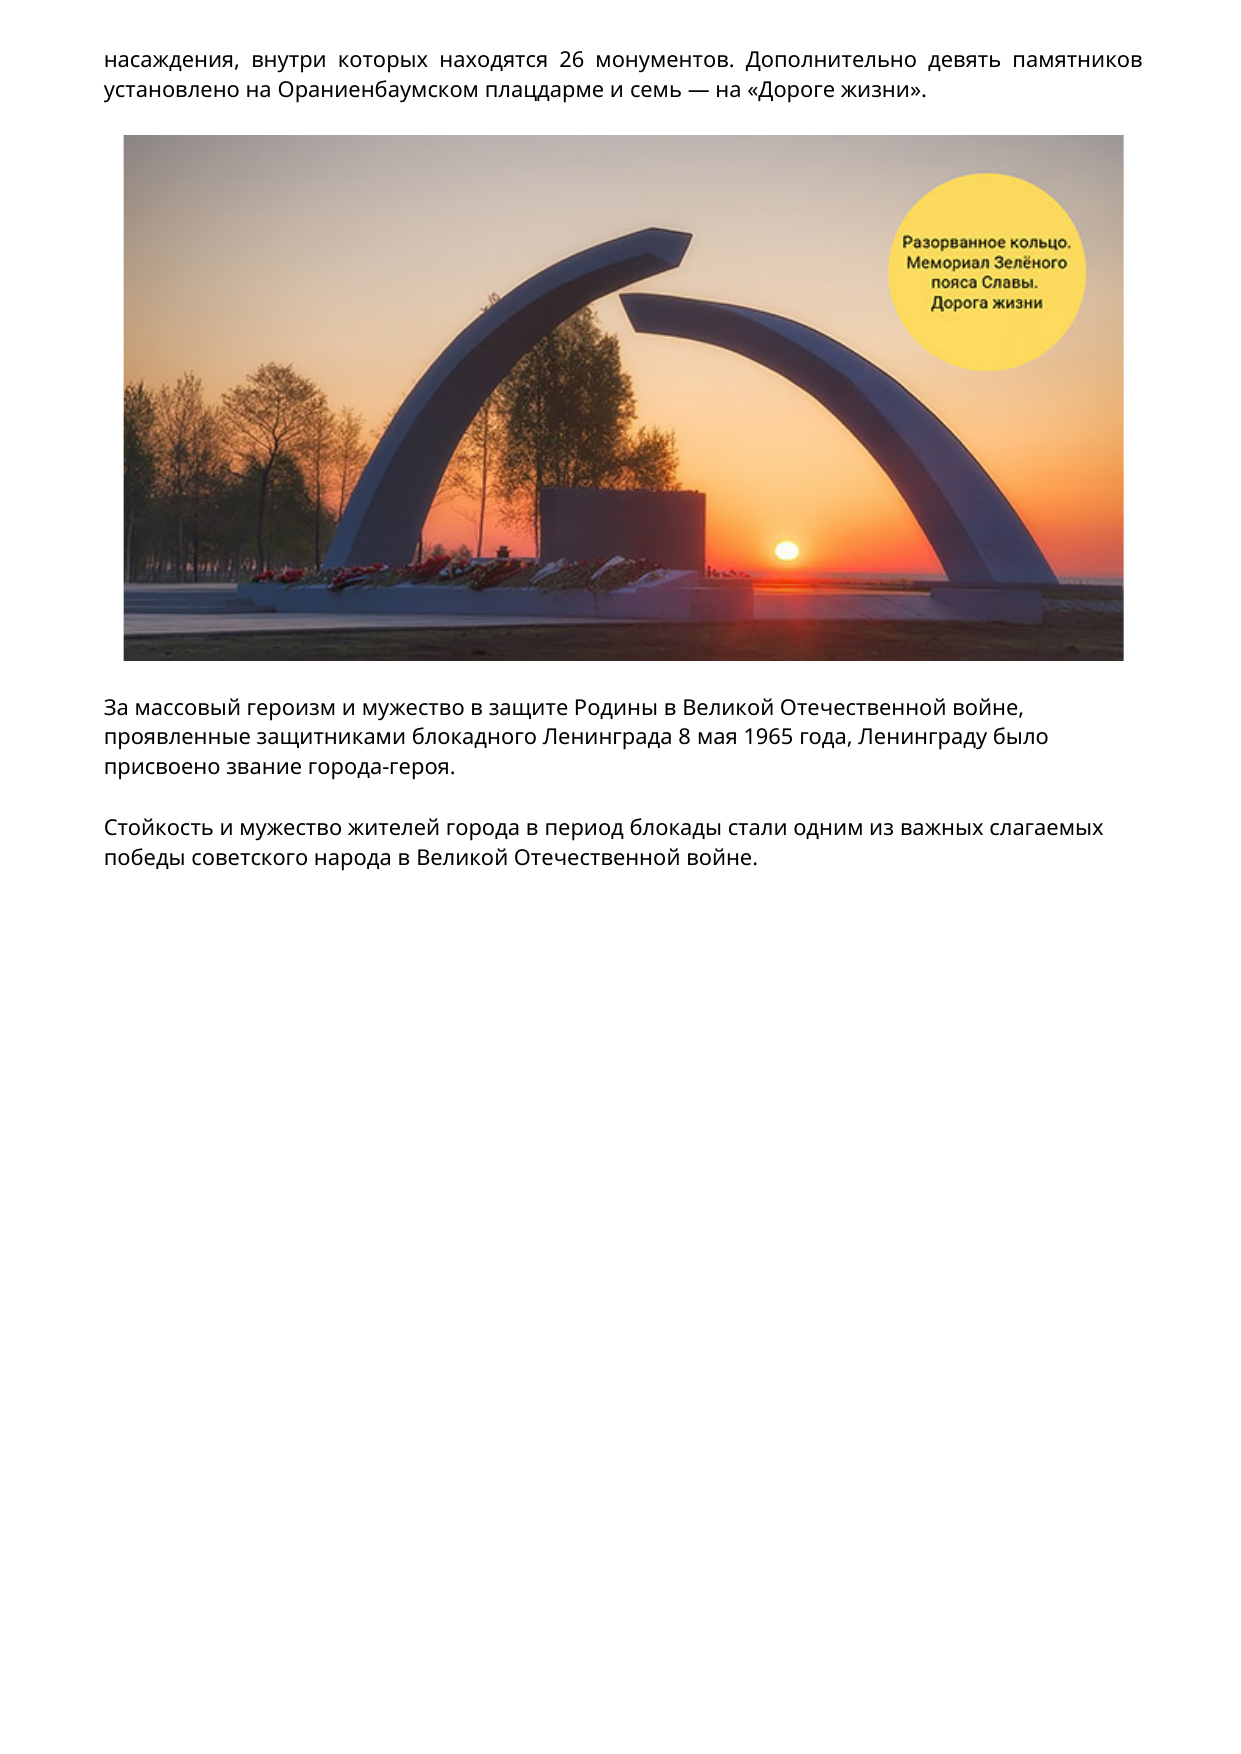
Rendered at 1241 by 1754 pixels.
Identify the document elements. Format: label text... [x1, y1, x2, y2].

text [103, 44, 1144, 104]
picture [123, 135, 1124, 661]
text Стойкость и мужество жителей города в период блокады стали одним из важных слагаемых победы советского народа в Великой Отечественной войне. [103, 812, 1144, 872]
text За массовый героизм и мужество в защите Родины в Великой Отечественной войне, проявленные защитниками блокадного Ленинграда 8 мая 1965 года, Ленинграду было присвоено звание города-героя. [103, 691, 1144, 781]
